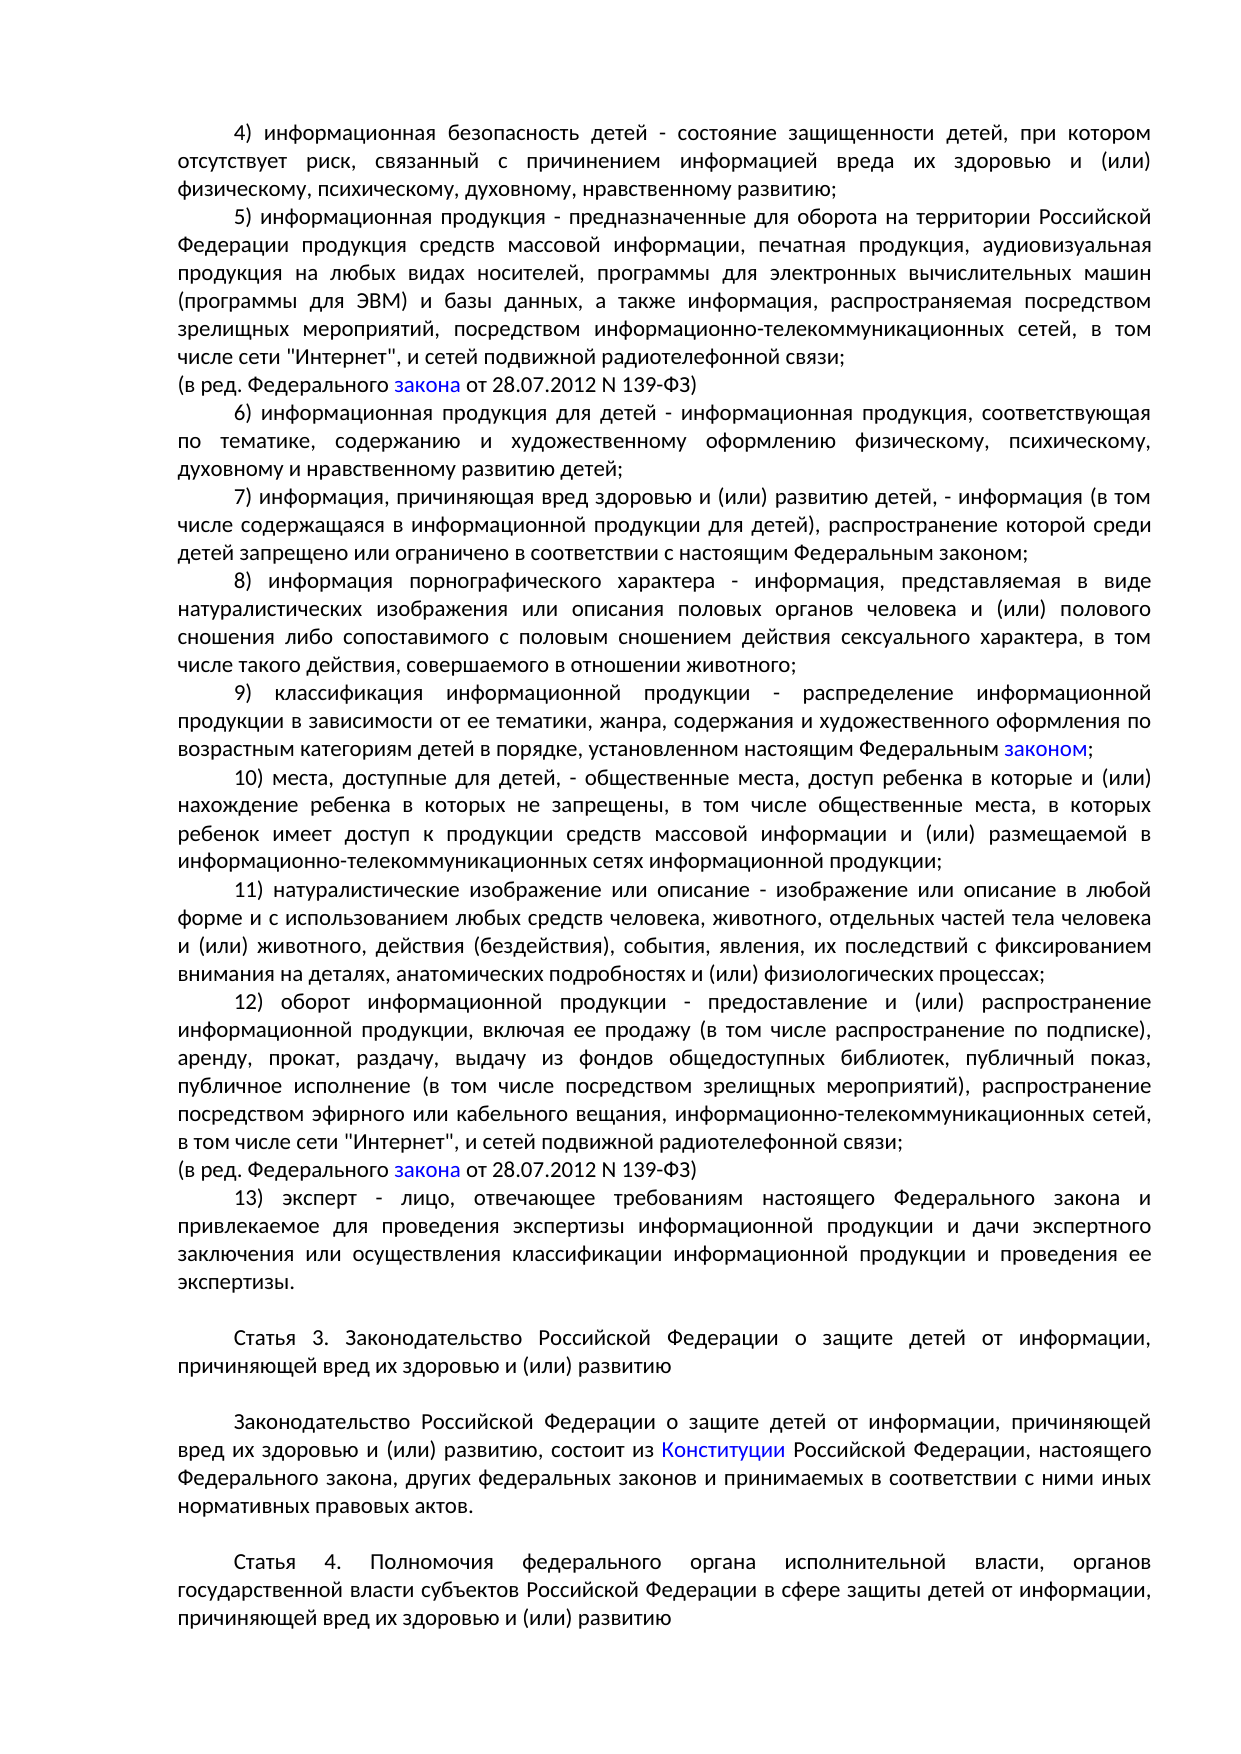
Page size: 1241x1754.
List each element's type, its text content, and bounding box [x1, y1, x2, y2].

text 7) информация, причиняющая вред здоровью и (или) развитию детей, - информация (в том числе содержащаяся в информационной продукции для детей), распространение которой среди детей запрещено или ограничено в соответствии с настоящим Федеральным законом; [177, 482, 1152, 566]
text Статья 3. Законодательство Российской Федерации о защите детей от информации, причиняющей вред их здоровью и (или) развитию [177, 1323, 1152, 1379]
text (в ред. Федерального закона от 28.07.2012 N 139-ФЗ) [177, 370, 1152, 398]
text 5) информационная продукция - предназначенные для оборота на территории Российской Федерации продукция средств массовой информации, печатная продукция, аудиовизуальная продукция на любых видах носителей, программы для электронных вычислительных машин (программы для ЭВМ) и базы данных, а также информация, распространяемая посредством зрелищных мероприятий, посредством информационно-телекоммуникационных сетей, в том числе сети "Интернет", и сетей подвижной радиотелефонной связи; [177, 202, 1152, 370]
text 8) информация порнографического характера - информация, представляемая в виде натуралистических изображения или описания половых органов человека и (или) полового сношения либо сопоставимого с половым сношением действия сексуального характера, в том числе такого действия, совершаемого в отношении животного; [177, 566, 1152, 678]
text (в ред. Федерального закона от 28.07.2012 N 139-ФЗ) [177, 1155, 1152, 1183]
text 4) информационная безопасность детей - состояние защищенности детей, при котором отсутствует риск, связанный с причинением информацией вреда их здоровью и (или) физическому, психическому, духовному, нравственному развитию; [177, 118, 1152, 202]
text Законодательство Российской Федерации о защите детей от информации, причиняющей вред их здоровью и (или) развитию, состоит из Конституции Российской Федерации, настоящего Федерального закона, других федеральных законов и принимаемых в соответствии с ними иных нормативных правовых актов. [177, 1407, 1152, 1519]
text 6) информационная продукция для детей - информационная продукция, соответствующая по тематике, содержанию и художественному оформлению физическому, психическому, духовному и нравственному развитию детей; [177, 398, 1152, 482]
text 9) классификация информационной продукции - распределение информационной продукции в зависимости от ее тематики, жанра, содержания и художественного оформления по возрастным категориям детей в порядке, установленном настоящим Федеральным законом; [177, 678, 1152, 763]
text Статья 4. Полномочия федерального органа исполнительной власти, органов государственной власти субъектов Российской Федерации в сфере защиты детей от информации, причиняющей вред их здоровью и (или) развитию [177, 1547, 1152, 1631]
text 13) эксперт - лицо, отвечающее требованиям настоящего Федерального закона и привлекаемое для проведения экспертизы информационной продукции и дачи экспертного заключения или осуществления классификации информационной продукции и проведения ее экспертизы. [177, 1183, 1152, 1295]
text 11) натуралистические изображение или описание - изображение или описание в любой форме и с использованием любых средств человека, животного, отдельных частей тела человека и (или) животного, действия (бездействия), события, явления, их последствий с фиксированием внимания на деталях, анатомических подробностях и (или) физиологических процессах; [177, 875, 1152, 987]
text 12) оборот информационной продукции - предоставление и (или) распространение информационной продукции, включая ее продажу (в том числе распространение по подписке), аренду, прокат, раздачу, выдачу из фондов общедоступных библиотек, публичный показ, публичное исполнение (в том числе посредством зрелищных мероприятий), распространение посредством эфирного или кабельного вещания, информационно-телекоммуникационных сетей, в том числе сети "Интернет", и сетей подвижной радиотелефонной связи; [177, 987, 1152, 1155]
text 10) места, доступные для детей, - общественные места, доступ ребенка в которые и (или) нахождение ребенка в которых не запрещены, в том числе общественные места, в которых ребенок имеет доступ к продукции средств массовой информации и (или) размещаемой в информационно-телекоммуникационных сетях информационной продукции; [177, 763, 1152, 875]
